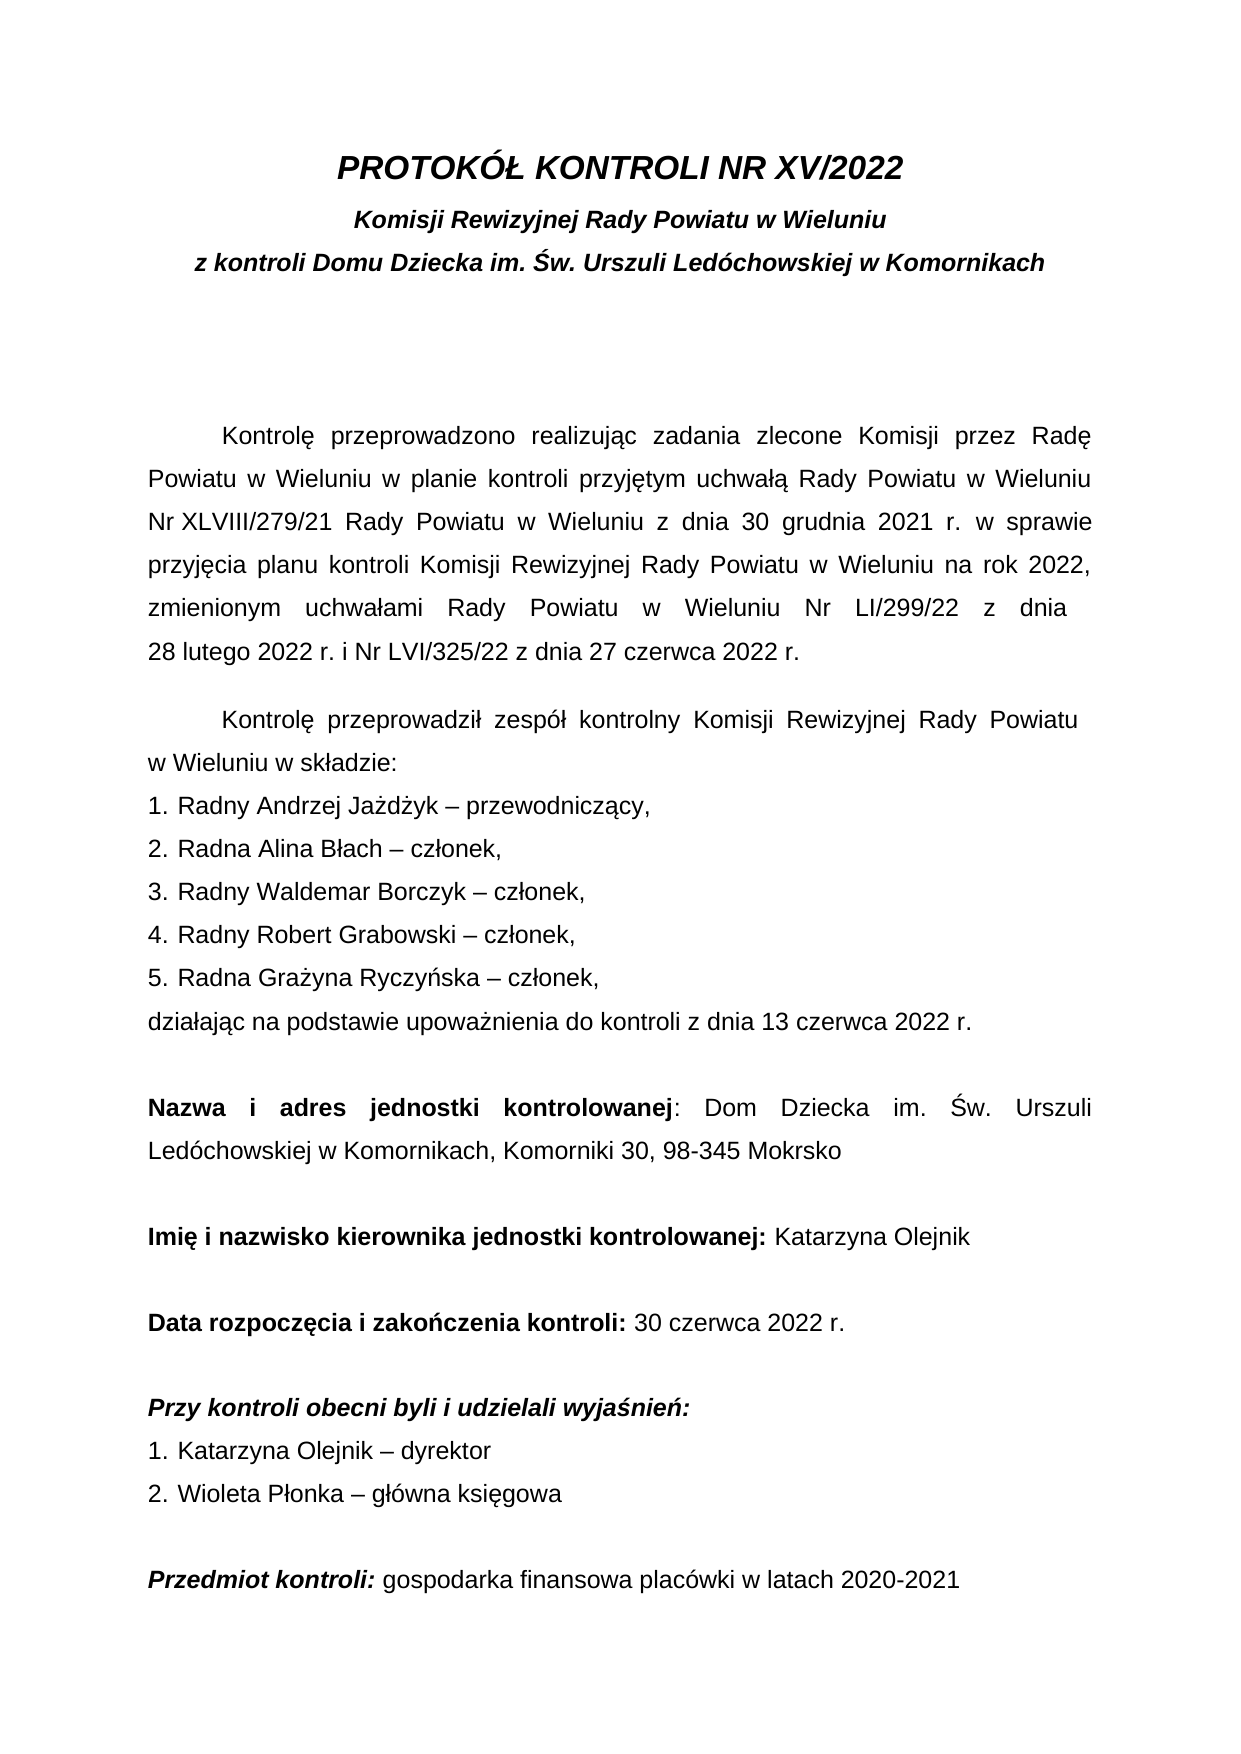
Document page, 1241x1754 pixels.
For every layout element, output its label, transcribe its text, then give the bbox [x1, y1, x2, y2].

list Katarzyna Olejnik – dyrektor [148, 1436, 1092, 1465]
text Przy kontroli obecni byli i udzielali wyjaśnień: [148, 1393, 1092, 1422]
text PROTOKÓŁ KONTROLI NR XV/2022 [148, 148, 1092, 186]
text Komisji Rewizyjnej Rady Powiatu w Wieluniu [148, 205, 1092, 234]
text Imię i nazwisko kierownika jednostki kontrolowanej: Katarzyna Olejnik [148, 1222, 1093, 1251]
text Data rozpoczęcia i zakończenia kontroli: 30 czerwca 2022 r. [148, 1308, 1092, 1337]
list Radny Andrzej Jażdżyk – przewodniczący, [148, 791, 1092, 820]
text Kontrolę przeprowadzono realizując zadania zlecone Komisji przez Radę Powiatu w Wieluniu w planie kontroli przyjętym uchwałą Rady Powiatu w Wieluniu Nr XLVIII/279/21 Rady Powiatu w Wieluniu z dnia 30 grudnia 2021 r. w sprawie przyjęcia planu kontroli Komisji Rewizyjnej Rady Powiatu w Wieluniu na rok 2022, zmienionym uchwałami Rady Powiatu w Wieluniu Nr LI/299/22 z dnia 28 lutego 2022 r. i Nr LVI/325/22 z dnia 27 czerwca 2022 r. [148, 421, 1092, 665]
text Kontrolę przeprowadził zespół kontrolny Komisji Rewizyjnej Rady Powiatu w Wieluniu w składzie: [148, 705, 1092, 777]
text działając na podstawie upoważnienia do kontroli z dnia 13 czerwca 2022 r. [148, 1007, 1092, 1035]
list Radny Waldemar Borczyk – członek, [148, 877, 1092, 906]
list Radna Grażyna Ryczyńska – członek, [148, 963, 1092, 992]
list Wioleta Płonka – główna księgowa [148, 1479, 1092, 1508]
text Przedmiot kontroli: gospodarka finansowa placówki w latach 2020-2021 [148, 1565, 1092, 1594]
text z kontroli Domu Dziecka im. Św. Urszuli Ledóchowskiej w Komornikach [148, 248, 1092, 277]
text Nazwa i adres jednostki kontrolowanej: Dom Dziecka im. Św. Urszuli Ledóchowskiej w Komornikach, Komorniki 30, 98-345 Mokrsko [148, 1093, 1092, 1165]
list Radna Alina Błach – członek, [148, 834, 1092, 863]
list Radny Robert Grabowski – członek, [148, 920, 1092, 949]
